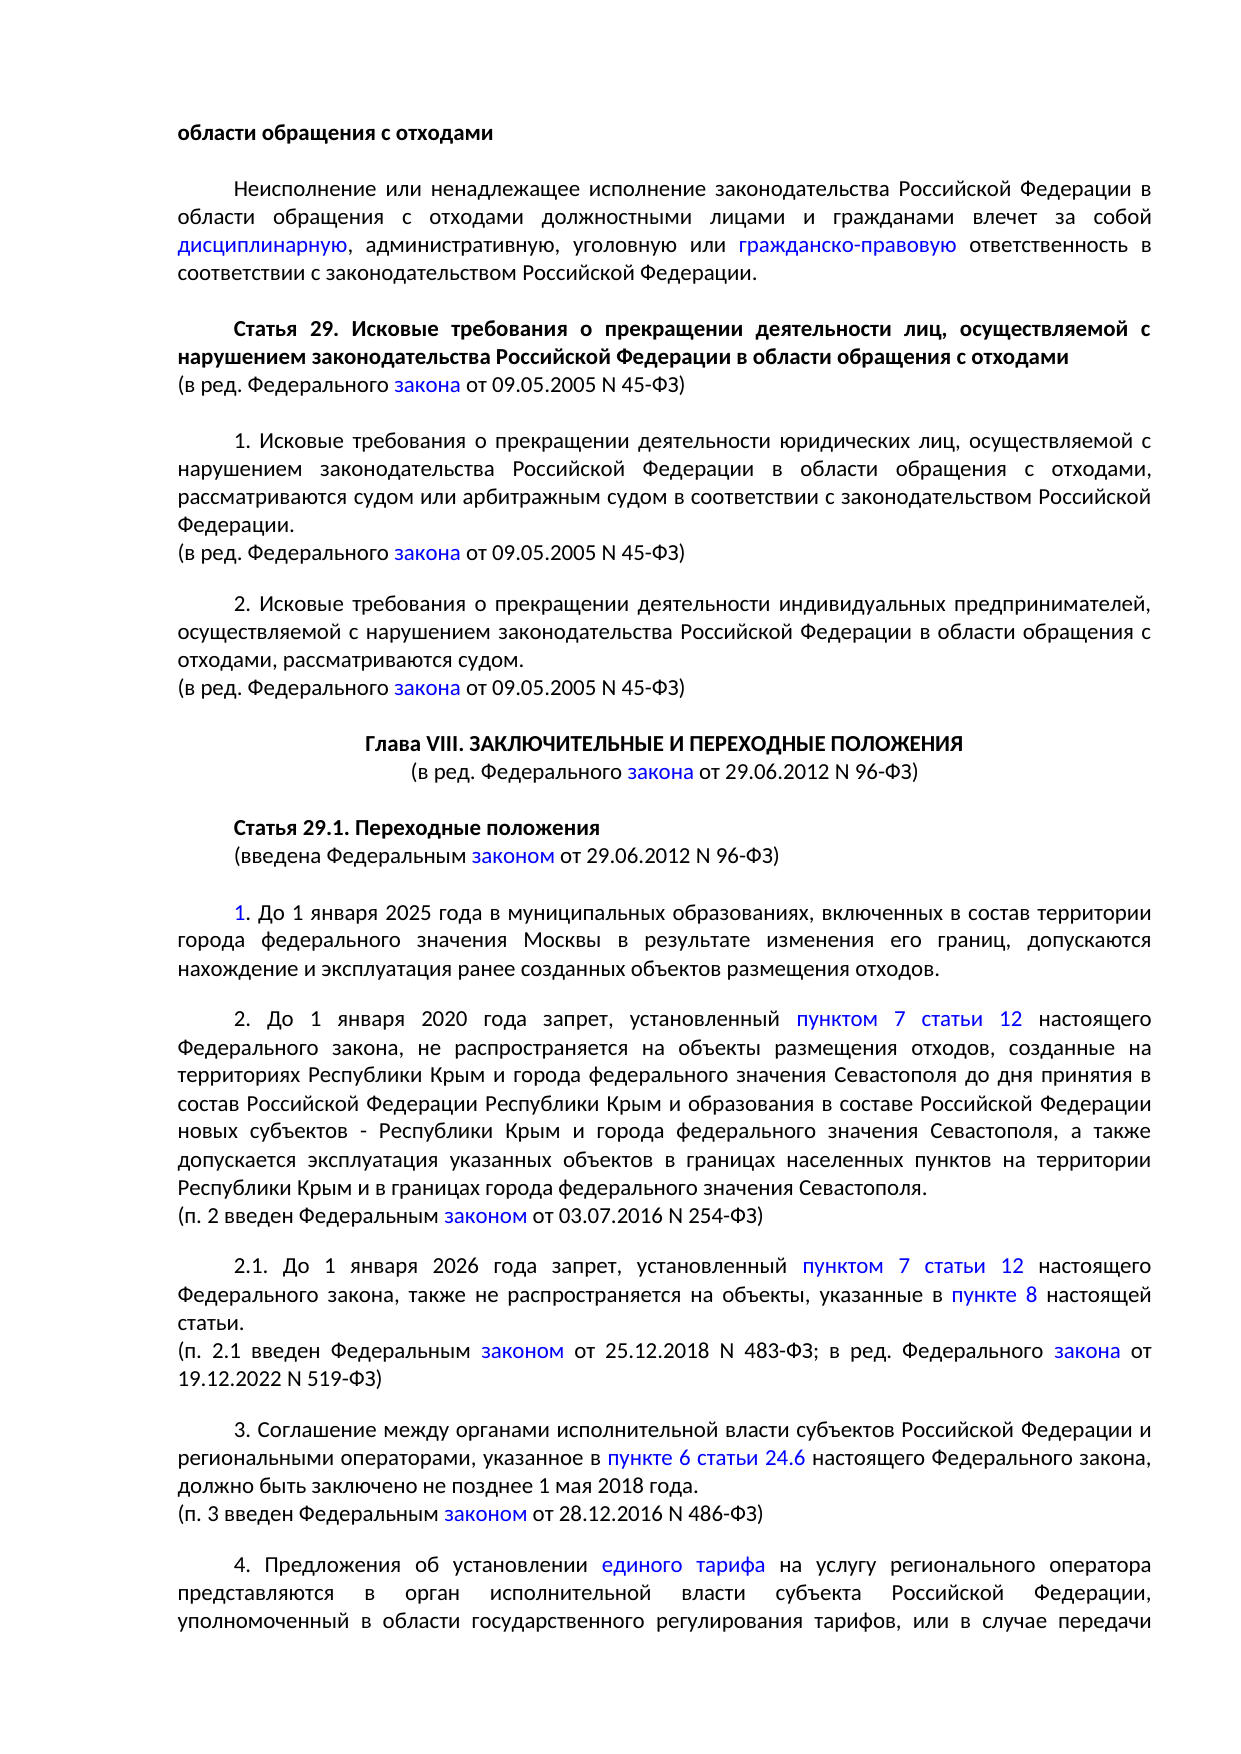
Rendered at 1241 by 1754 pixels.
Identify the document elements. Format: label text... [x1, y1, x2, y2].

text 2. До 1 января 2020 года запрет, установленный пунктом 7 статьи 12 настоящего Федерального закона, не распространяется на объекты размещения отходов, созданные на территориях Республики Крым и города федерального значения Севастополя до дня принятия в состав Российской Федерации Республики Крым и образования в составе Российской Федерации новых субъектов - Республики Крым и города федерального значения Севастополя, а также допускается эксплуатация указанных объектов в границах населенных пунктов на территории Республики Крым и в границах города федерального значения Севастополя. [177, 1004, 1152, 1201]
title Статья 29.1. Переходные положения [177, 813, 1152, 842]
text (в ред. Федерального закона от 09.05.2005 N 45-ФЗ) [177, 538, 1152, 566]
text 2.1. До 1 января 2026 года запрет, установленный пунктом 7 статьи 12 настоящего Федерального закона, также не распространяется на объекты, указанные в пункте 8 настоящей статьи. [177, 1252, 1152, 1336]
text 2. Исковые требования о прекращении деятельности индивидуальных предпринимателей, осуществляемой с нарушением законодательства Российской Федерации в области обращения с отходами, рассматриваются судом. [177, 589, 1152, 673]
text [177, 1550, 1152, 1634]
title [177, 118, 1152, 146]
title Глава VIII. ЗАКЛЮЧИТЕЛЬНЫЕ И ПЕРЕХОДНЫЕ ПОЛОЖЕНИЯ [177, 729, 1152, 757]
text (в ред. Федерального закона от 09.05.2005 N 45-ФЗ) [177, 673, 1152, 701]
text (п. 2.1 введен Федеральным законом от 25.12.2018 N 483-ФЗ; в ред. Федерального закона от 19.12.2022 N 519-ФЗ) [177, 1336, 1152, 1392]
text (в ред. Федерального закона от 09.05.2005 N 45-ФЗ) [177, 370, 1152, 398]
text (п. 3 введен Федеральным законом от 28.12.2016 N 486-ФЗ) [177, 1499, 1152, 1527]
text 1. До 1 января 2025 года в муниципальных образованиях, включенных в состав территории города федерального значения Москвы в результате изменения его границ, допускаются нахождение и эксплуатация ранее созданных объектов размещения отходов. [177, 898, 1152, 982]
text Неисполнение или ненадлежащее исполнение законодательства Российской Федерации в области обращения с отходами должностными лицами и гражданами влечет за собой дисциплинарную, административную, уголовную или гражданско-правовую ответственность в соответствии с законодательством Российской Федерации. [177, 174, 1152, 286]
title Статья 29. Исковые требования о прекращении деятельности лиц, осуществляемой с нарушением законодательства Российской Федерации в области обращения с отходами [177, 314, 1152, 370]
text (в ред. Федерального закона от 29.06.2012 N 96-ФЗ) [177, 757, 1152, 786]
text 3. Соглашение между органами исполнительной власти субъектов Российской Федерации и региональными операторами, указанное в пункте 6 статьи 24.6 настоящего Федерального закона, должно быть заключено не позднее 1 мая 2018 года. [177, 1415, 1152, 1499]
text (п. 2 введен Федеральным законом от 03.07.2016 N 254-ФЗ) [177, 1201, 1152, 1229]
text 1. Исковые требования о прекращении деятельности юридических лиц, осуществляемой с нарушением законодательства Российской Федерации в области обращения с отходами, рассматриваются судом или арбитражным судом в соответствии с законодательством Российской Федерации. [177, 426, 1152, 538]
text (введена Федеральным законом от 29.06.2012 N 96-ФЗ) [177, 842, 1152, 869]
